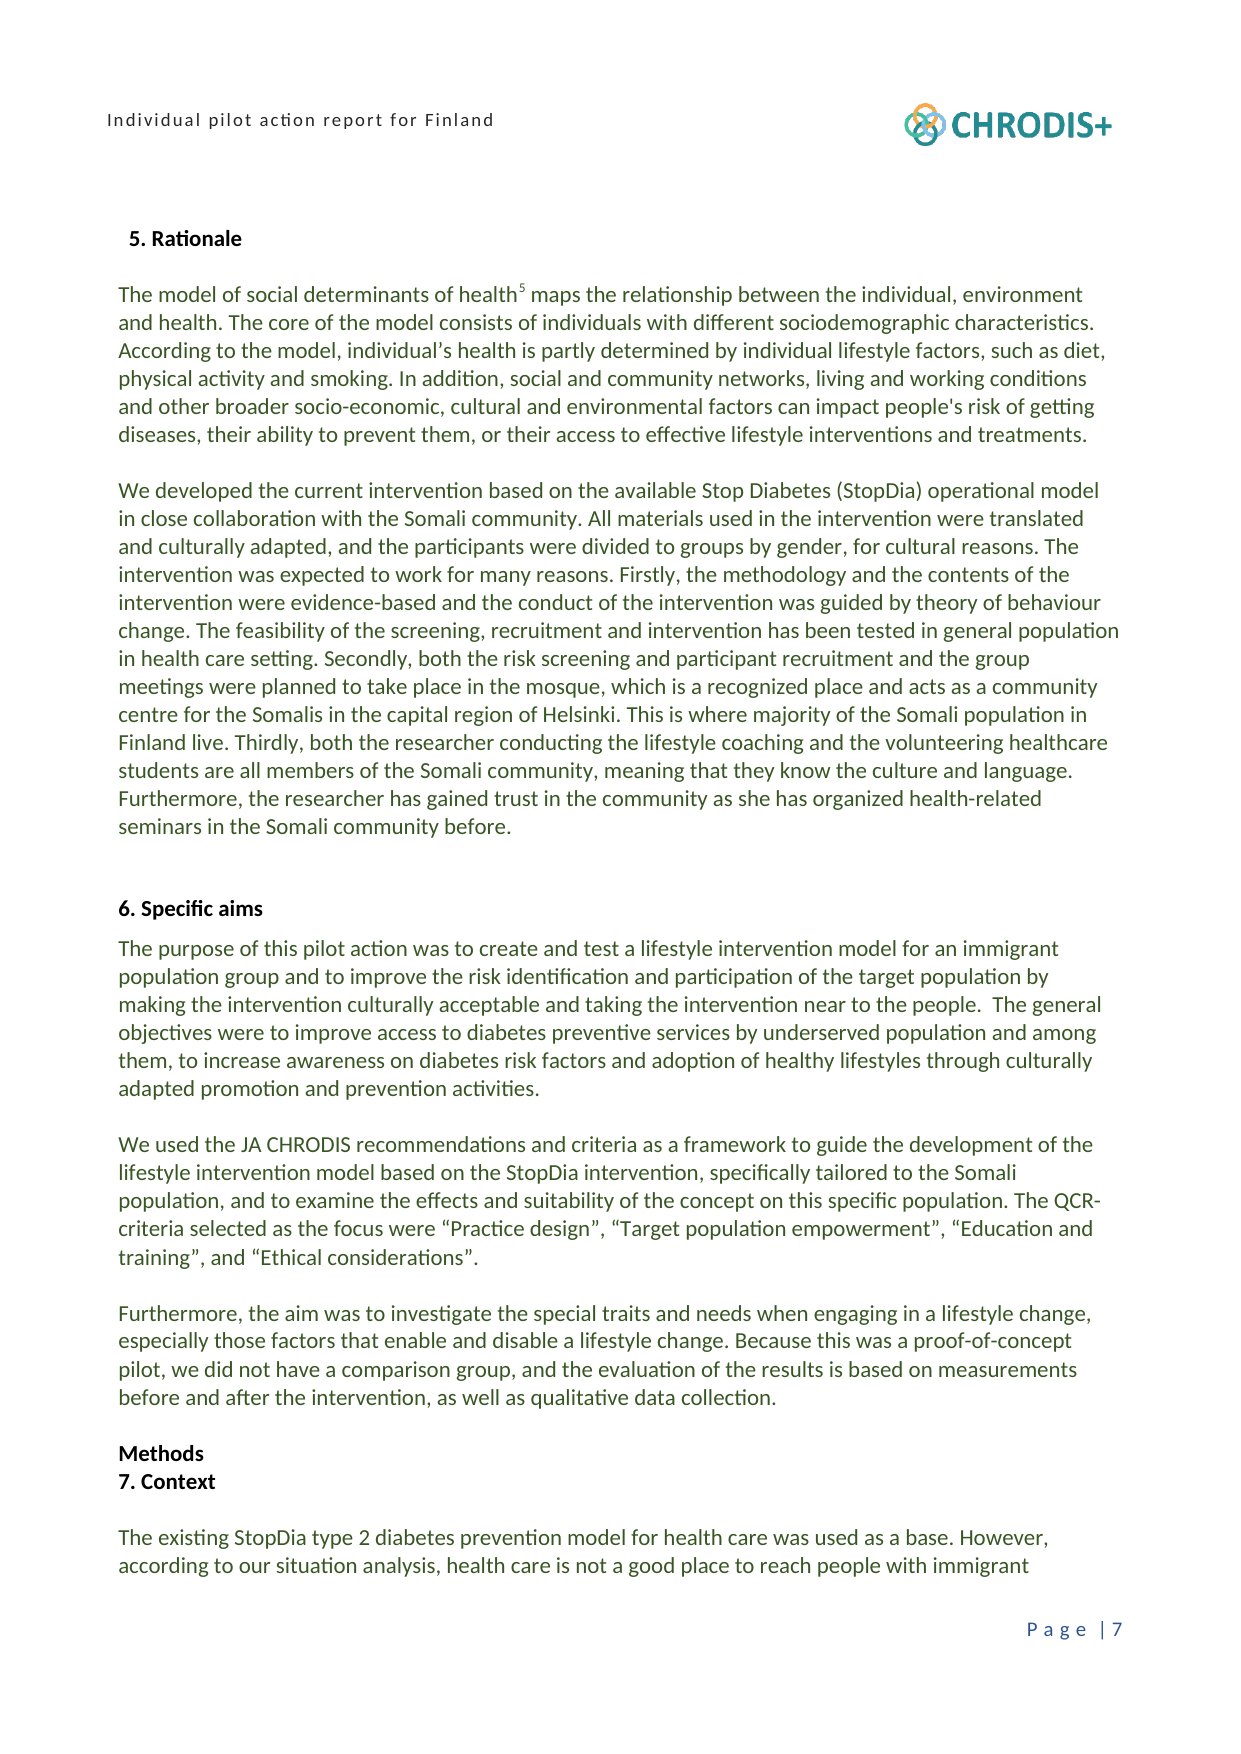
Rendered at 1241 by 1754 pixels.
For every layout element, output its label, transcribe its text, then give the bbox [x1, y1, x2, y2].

text The model of social determinants of health5 maps the relationship between the individual, environment and health. The core of the model consists of individuals with different sociodemographic characteristics. According to the model, individual’s health is partly determined by individual lifestyle factors, such as diet, physical activity and smoking. In addition, social and community networks, living and working conditions and other broader socio-economic, cultural and environmental factors can impact people's risk of getting diseases, their ability to prevent them, or their access to effective lifestyle interventions and treatments. [118, 280, 1122, 448]
text The purpose of this pilot action was to create and test a lifestyle intervention model for an immigrant population group and to improve the risk identification and participation of the target population by making the intervention culturally acceptable and taking the intervention near to the people. The general objectives were to improve access to diabetes preventive services by underserved population and among them, to increase awareness on diabetes risk factors and adoption of healthy lifestyles through culturally adapted promotion and prevention activities. [118, 934, 1122, 1102]
text We developed the current intervention based on the available Stop Diabetes (StopDia) operational model in close collaboration with the Somali community. All materials used in the intervention were translated and culturally adapted, and the participants were divided to groups by gender, for cultural reasons. The intervention was expected to work for many reasons. Firstly, the methodology and the contents of the intervention were evidence-based and the conduct of the intervention was guided by theory of behaviour change. The feasibility of the screening, recruitment and intervention has been tested in general population in health care setting. Secondly, both the risk screening and participant recruitment and the group meetings were planned to take place in the mosque, which is a recognized place and acts as a community centre for the Somalis in the capital region of Helsinki. This is where majority of the Somali population in Finland live. Thirdly, both the researcher conducting the lifestyle coaching and the volunteering healthcare students are all members of the Somali community, meaning that they know the culture and language. Furthermore, the researcher has gained trust in the community as she has organized health-related seminars in the Somali community before. [118, 476, 1122, 840]
text Furthermore, the aim was to investigate the special traits and needs when engaging in a lifestyle change, especially those factors that enable and disable a lifestyle change. Because this was a proof-of-concept pilot, we did not have a comparison group, and the evaluation of the results is based on measurements before and after the intervention, as well as qualitative data collection. [118, 1299, 1122, 1411]
picture [904, 103, 1112, 146]
text We used the JA CHRODIS recommendations and criteria as a framework to guide the development of the lifestyle intervention model based on the StopDia intervention, specifically tailored to the Somali population, and to examine the effects and suitability of the concept on this specific population. The QCR-criteria selected as the focus were “Practice design”, “Target population empowerment”, “Education and training”, and “Ethical considerations”. [118, 1131, 1122, 1271]
text 6. Specific aims [118, 894, 1122, 922]
text Methods [118, 1439, 1122, 1467]
text 7. Context [118, 1467, 1122, 1495]
text 5. Rationale [128, 224, 1122, 252]
